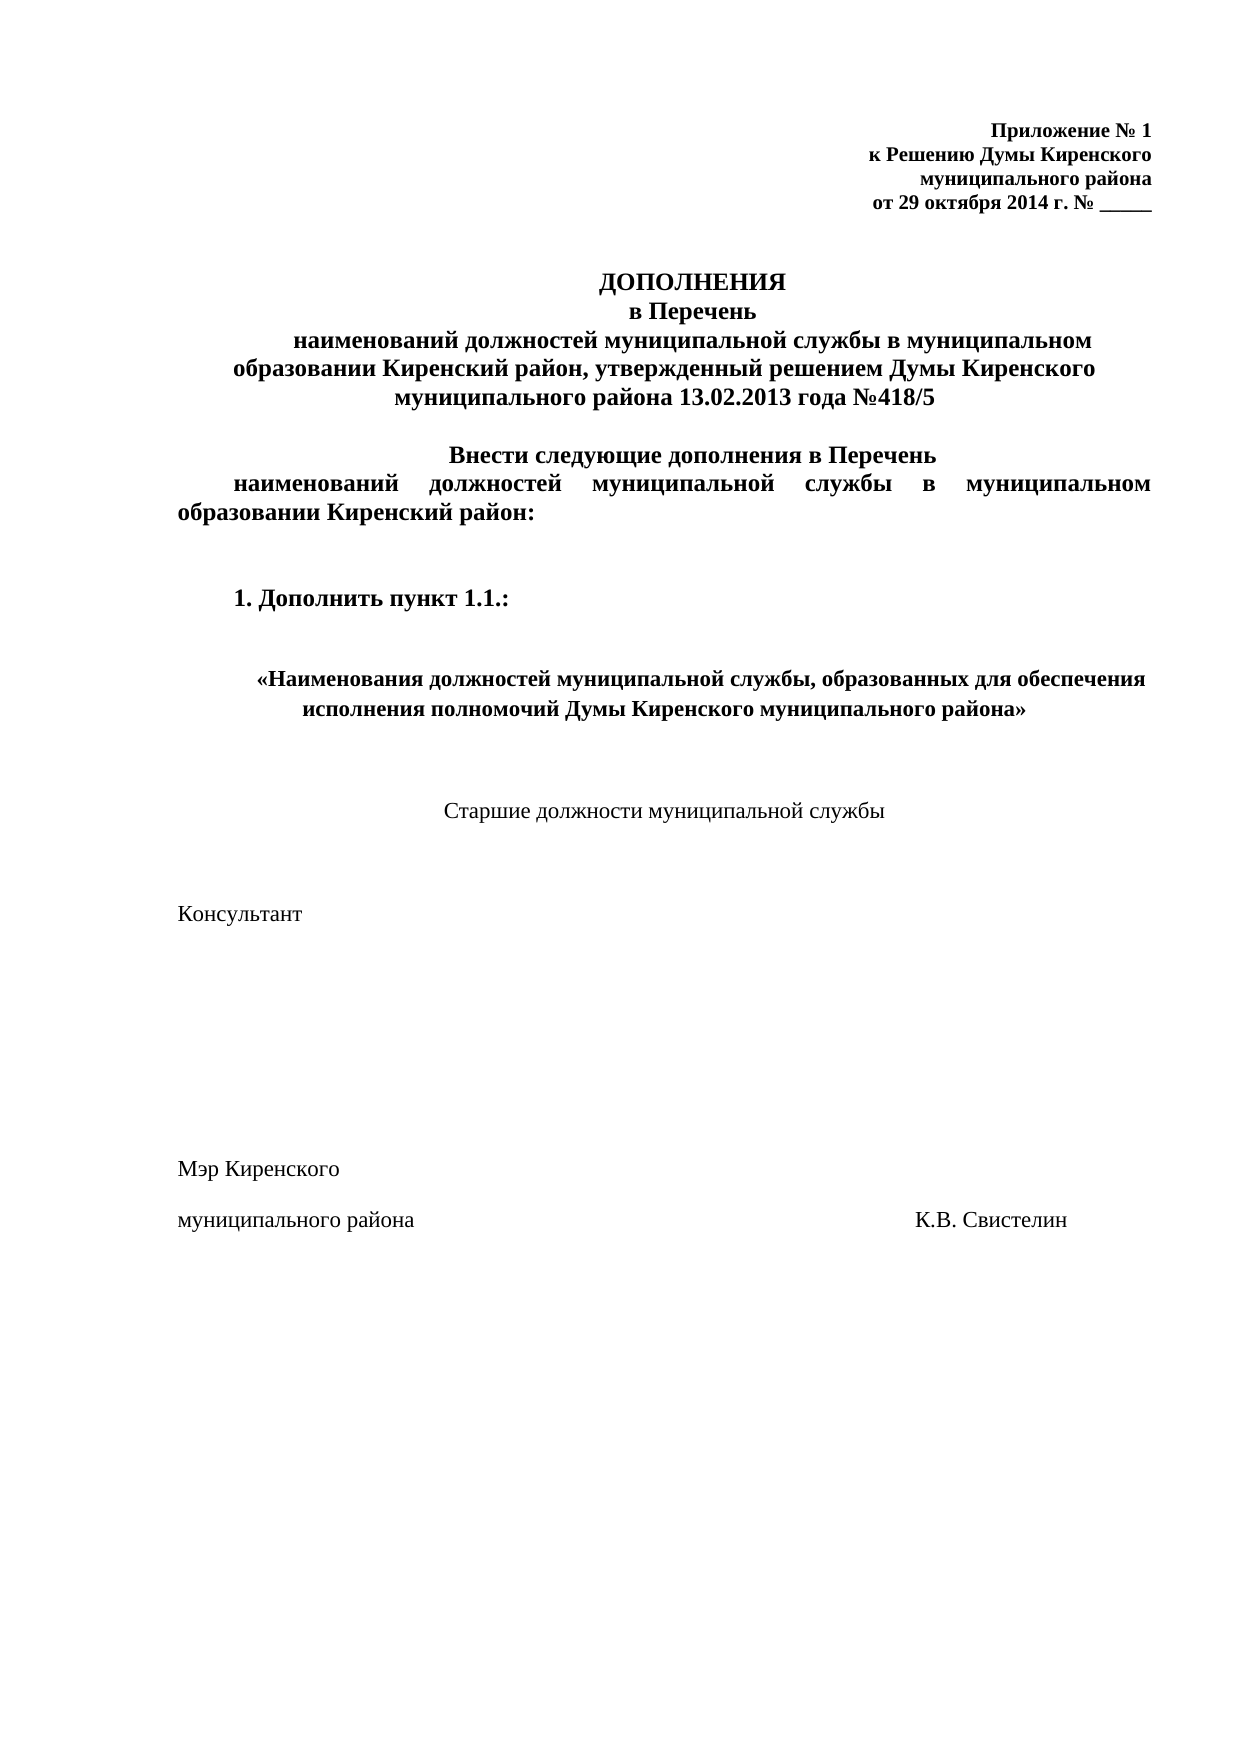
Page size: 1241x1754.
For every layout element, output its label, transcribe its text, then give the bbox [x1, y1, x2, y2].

text Консультант [177, 899, 1152, 926]
text 1. Дополнить пункт 1.1.: [177, 583, 1152, 612]
text муниципального района К.В. Свистелин [177, 1206, 1152, 1232]
text ДОПОЛНЕНИЯ [177, 267, 1152, 296]
text «Наименования должностей муниципальной службы, образованных для обеспечения исполнения полномочий Думы Киренского муниципального района» [177, 665, 1152, 722]
text Внести следующие дополнения в Перечень [177, 440, 1152, 468]
text Приложение № 1 [177, 118, 1152, 142]
text Старшие должности муниципальной службы [177, 797, 1152, 824]
text наименований должностей муниципальной службы в муниципальном образовании Киренский район: [177, 468, 1152, 526]
text муниципального района [177, 166, 1152, 190]
text к Решению Думы Киренского [177, 142, 1152, 166]
text Мэр Киренского [177, 1155, 1152, 1181]
text в Перечень [177, 296, 1152, 325]
text от 29 октября 2014 г. № _____ [177, 190, 1152, 214]
text наименований должностей муниципальной службы в муниципальном образовании Киренский район, утвержденный решением Думы Киренского муниципального района 13.02.2013 года №418/5 [177, 325, 1152, 411]
